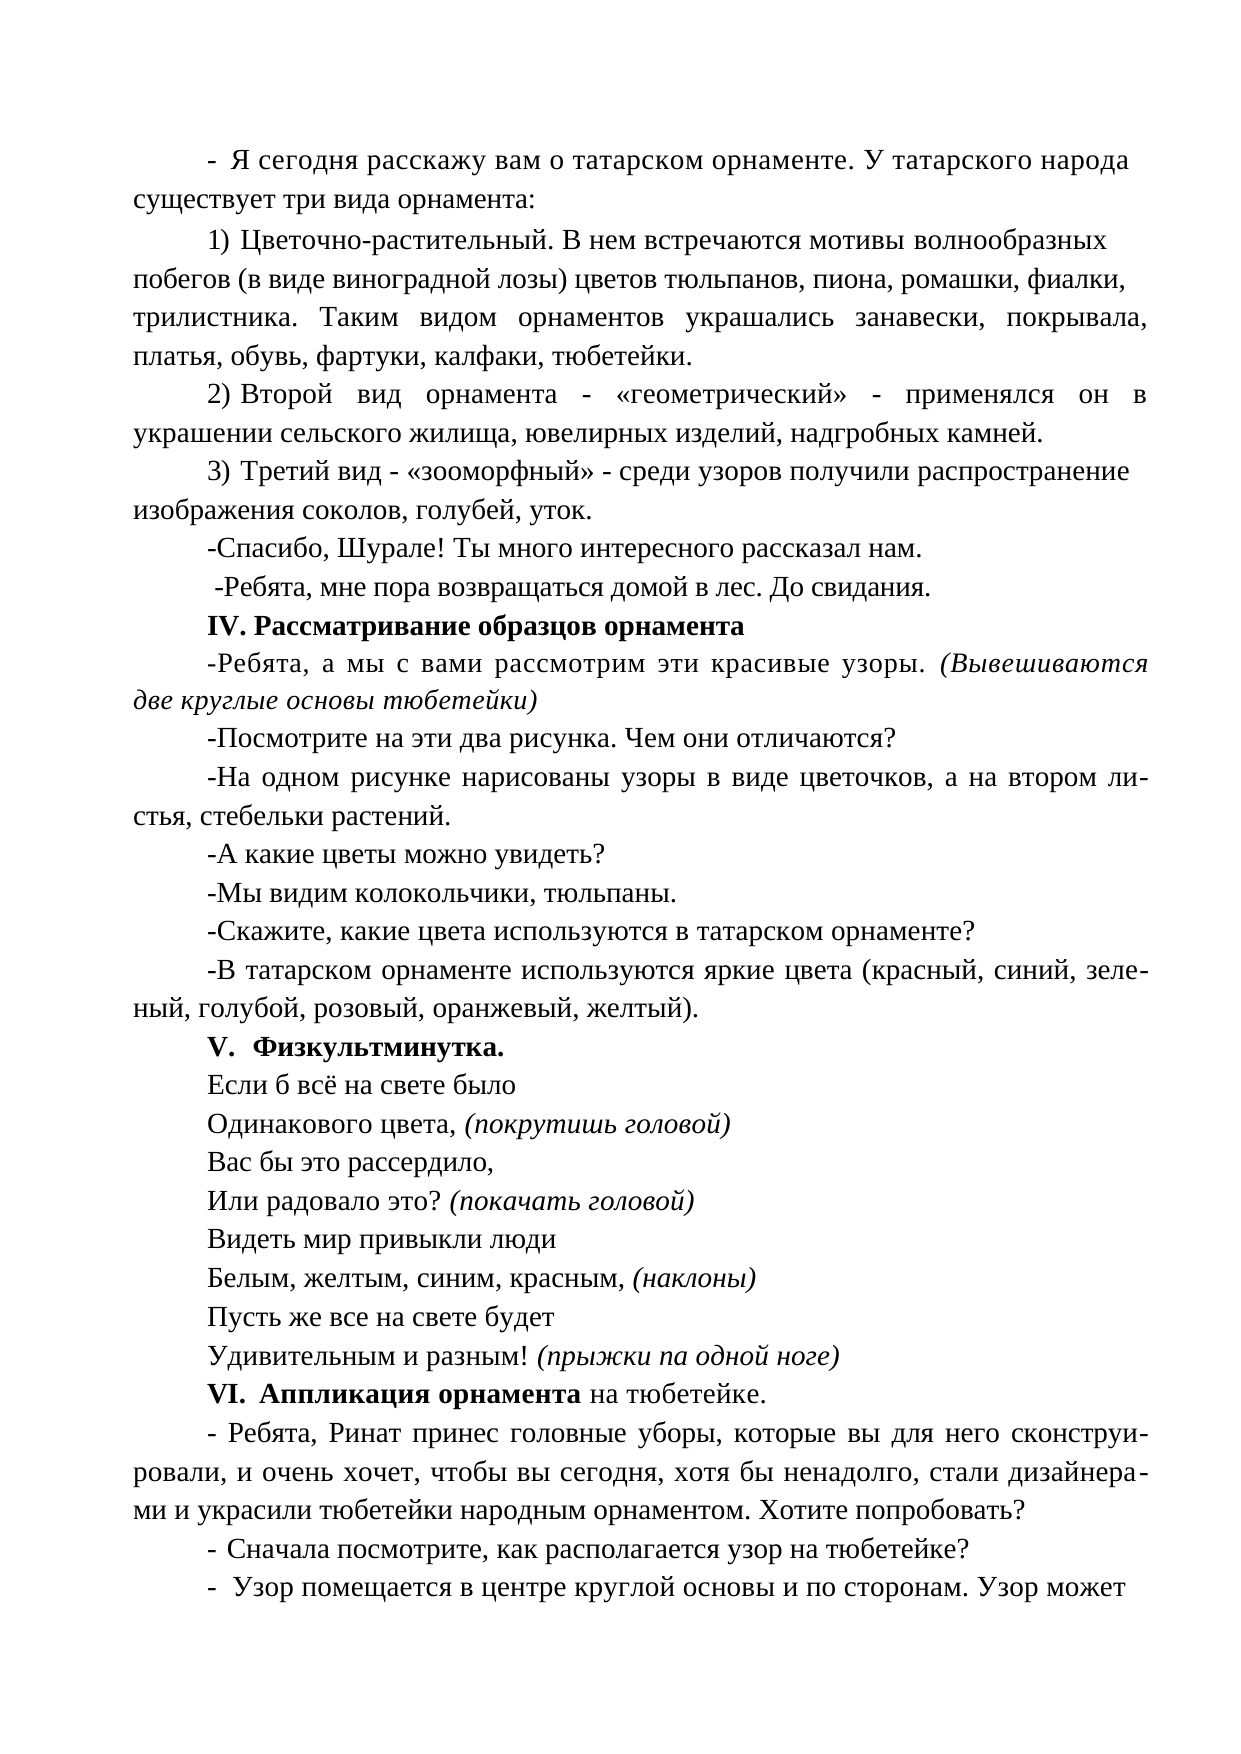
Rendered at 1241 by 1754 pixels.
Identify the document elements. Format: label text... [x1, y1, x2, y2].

text Белым, желтым, синим, красным, (наклоны) [133, 1260, 1149, 1294]
list Второй вид орнамента - «геометрический» - применялся он в украшении сельского жилища, ювелирных изделий, надгробных камней. [133, 376, 1149, 448]
text -Посмотрите на эти два рисунка. Чем они отличаются? [133, 721, 1149, 754]
text Пусть же все на свете будет [133, 1299, 1149, 1332]
text Если б всё на свете было [133, 1067, 1149, 1101]
text -В татарском орнаменте используются яркие цвета (красный, синий, зеленый, голубой, розовый, оранжевый, желтый). [133, 952, 1149, 1024]
list Третий вид - «зооморфный» - среди узоров получили распространение изображения соколов, голубей, уток. [133, 453, 1149, 526]
text Видеть мир привыкли люди [133, 1222, 1149, 1255]
text V. Физкультминутка. [133, 1029, 1149, 1062]
text Удивительным и разным! (прыжки па одной ноге) [133, 1338, 1149, 1372]
text -Ребята, мне пора возвращаться домой в лес. До свидания. [133, 569, 1149, 603]
text IV. Рассматривание образцов орнамента [133, 608, 1149, 641]
text -Скажите, какие цвета используются в татарском орнаменте? [133, 913, 1149, 947]
text -На одном рисунке нарисованы узоры в виде цветочков, а на втором листья, стебельки растений. [133, 759, 1149, 831]
text - Сначала посмотрите, как располагается узор на тюбетейке? [133, 1531, 1149, 1564]
text - Ребята, Ринат принес головные уборы, которые вы для него сконструировали, и очень хочет, чтобы вы сегодня, хотя бы ненадолго, стали дизайнерами и украсили тюбетейки народным орнаментом. Хотите попробовать? [133, 1415, 1149, 1526]
text -Спасибо, Шурале! Ты много интересного рассказал нам. [133, 531, 1149, 564]
text Вас бы это рассердило, [133, 1144, 1149, 1178]
text -А какие цветы можно увидеть? [133, 836, 1149, 870]
text Или радовало это? (покачать головой) [133, 1183, 1149, 1217]
list Цветочно-растительный. В нем встречаются мотивы волнообразных побегов (в виде виноградной лозы) цветов тюльпанов, пиона, ромашки, фиалки, трилистника. Таким видом орнаментов украшались занавески, покрывала, платья, обувь, фартуки, калфаки, тюбетейки. [133, 222, 1149, 371]
text Одинакового цвета, (покрутишь головой) [133, 1106, 1149, 1139]
text -Ребята, а мы с вами рассмотрим эти красивые узоры. (Вывешиваются две круглые основы тюбетейки) [133, 646, 1149, 716]
list Я сегодня расскажу вам о татарском орнаменте. У татарского народа существует три вида орнамента: [133, 142, 1149, 214]
text -Мы видим колокольчики, тюльпаны. [133, 875, 1149, 908]
text VI. Аппликация орнамента на тюбетейке. [133, 1377, 1149, 1410]
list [133, 1569, 1149, 1603]
